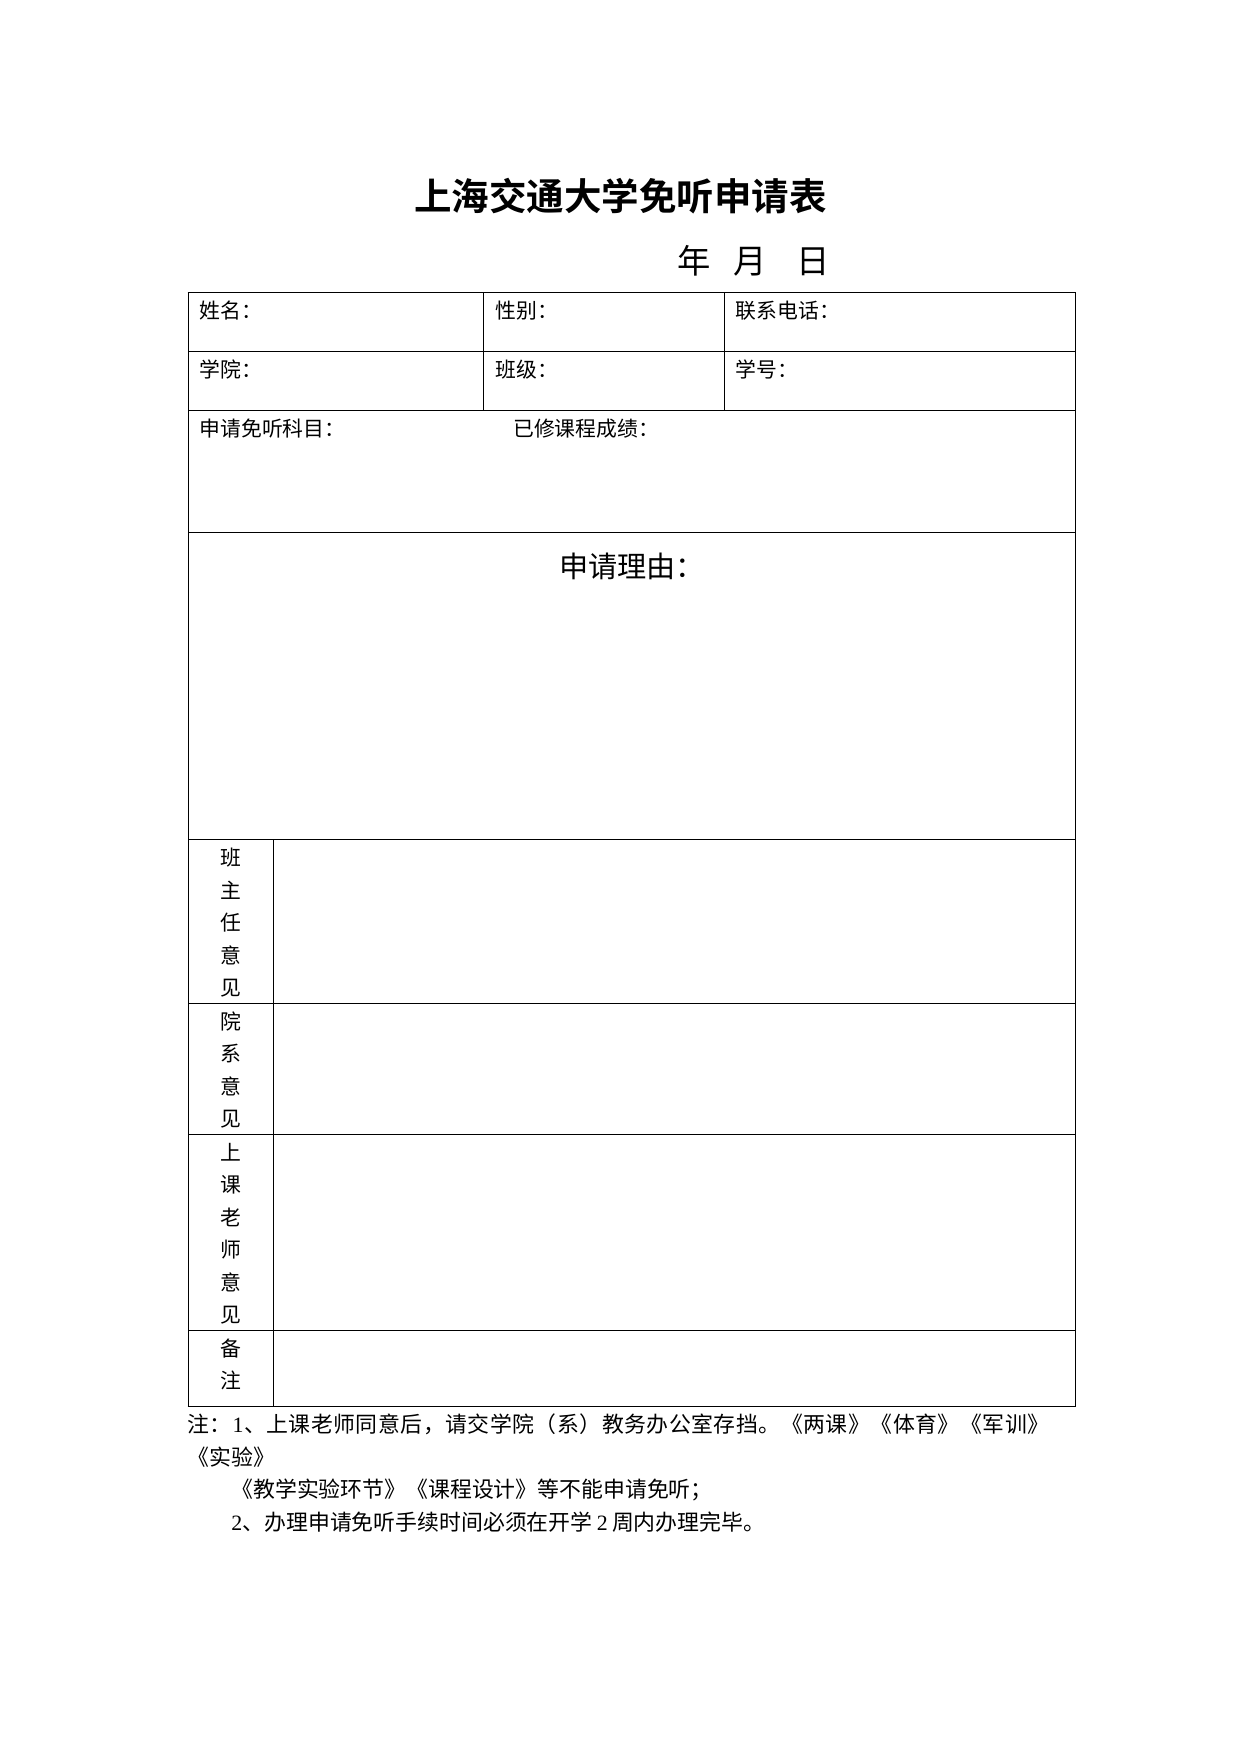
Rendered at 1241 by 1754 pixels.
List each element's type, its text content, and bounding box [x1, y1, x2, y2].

table_cell 上 课 老 师 意 见 [189, 1135, 273, 1330]
table_cell 学号： [725, 352, 1075, 410]
text 上海交通大学免听申请表 [187, 162, 1053, 227]
table_header 性别： [484, 293, 724, 351]
table_header 联系电话： [725, 293, 1075, 351]
table_header 姓名： [189, 293, 483, 351]
text 年 月 日 [187, 227, 1053, 292]
table_cell [274, 1331, 1075, 1406]
table_cell 申请理由： [189, 533, 1075, 839]
text 《教学实验环节》《课程设计》等不能申请免听； [187, 1472, 1053, 1504]
table_cell [274, 840, 1075, 1003]
table_cell [274, 1004, 1075, 1134]
table_cell 备 注 [189, 1331, 273, 1406]
text 2、办理申请免听手续时间必须在开学2周内办理完毕。 [187, 1504, 1053, 1537]
table_cell 院 系 意 见 [189, 1004, 273, 1134]
table_cell 学院： [189, 352, 483, 410]
table_cell 申请免听科目： 已修课程成绩： [189, 411, 1075, 532]
table_cell 班级： [484, 352, 724, 410]
table_cell 班 主 任 意 见 [189, 840, 273, 1003]
table_cell [274, 1135, 1075, 1330]
text 注：1、上课老师同意后，请交学院（系）教务办公室存挡。《两课》《体育》《军训》《实验》 [187, 1407, 1053, 1472]
